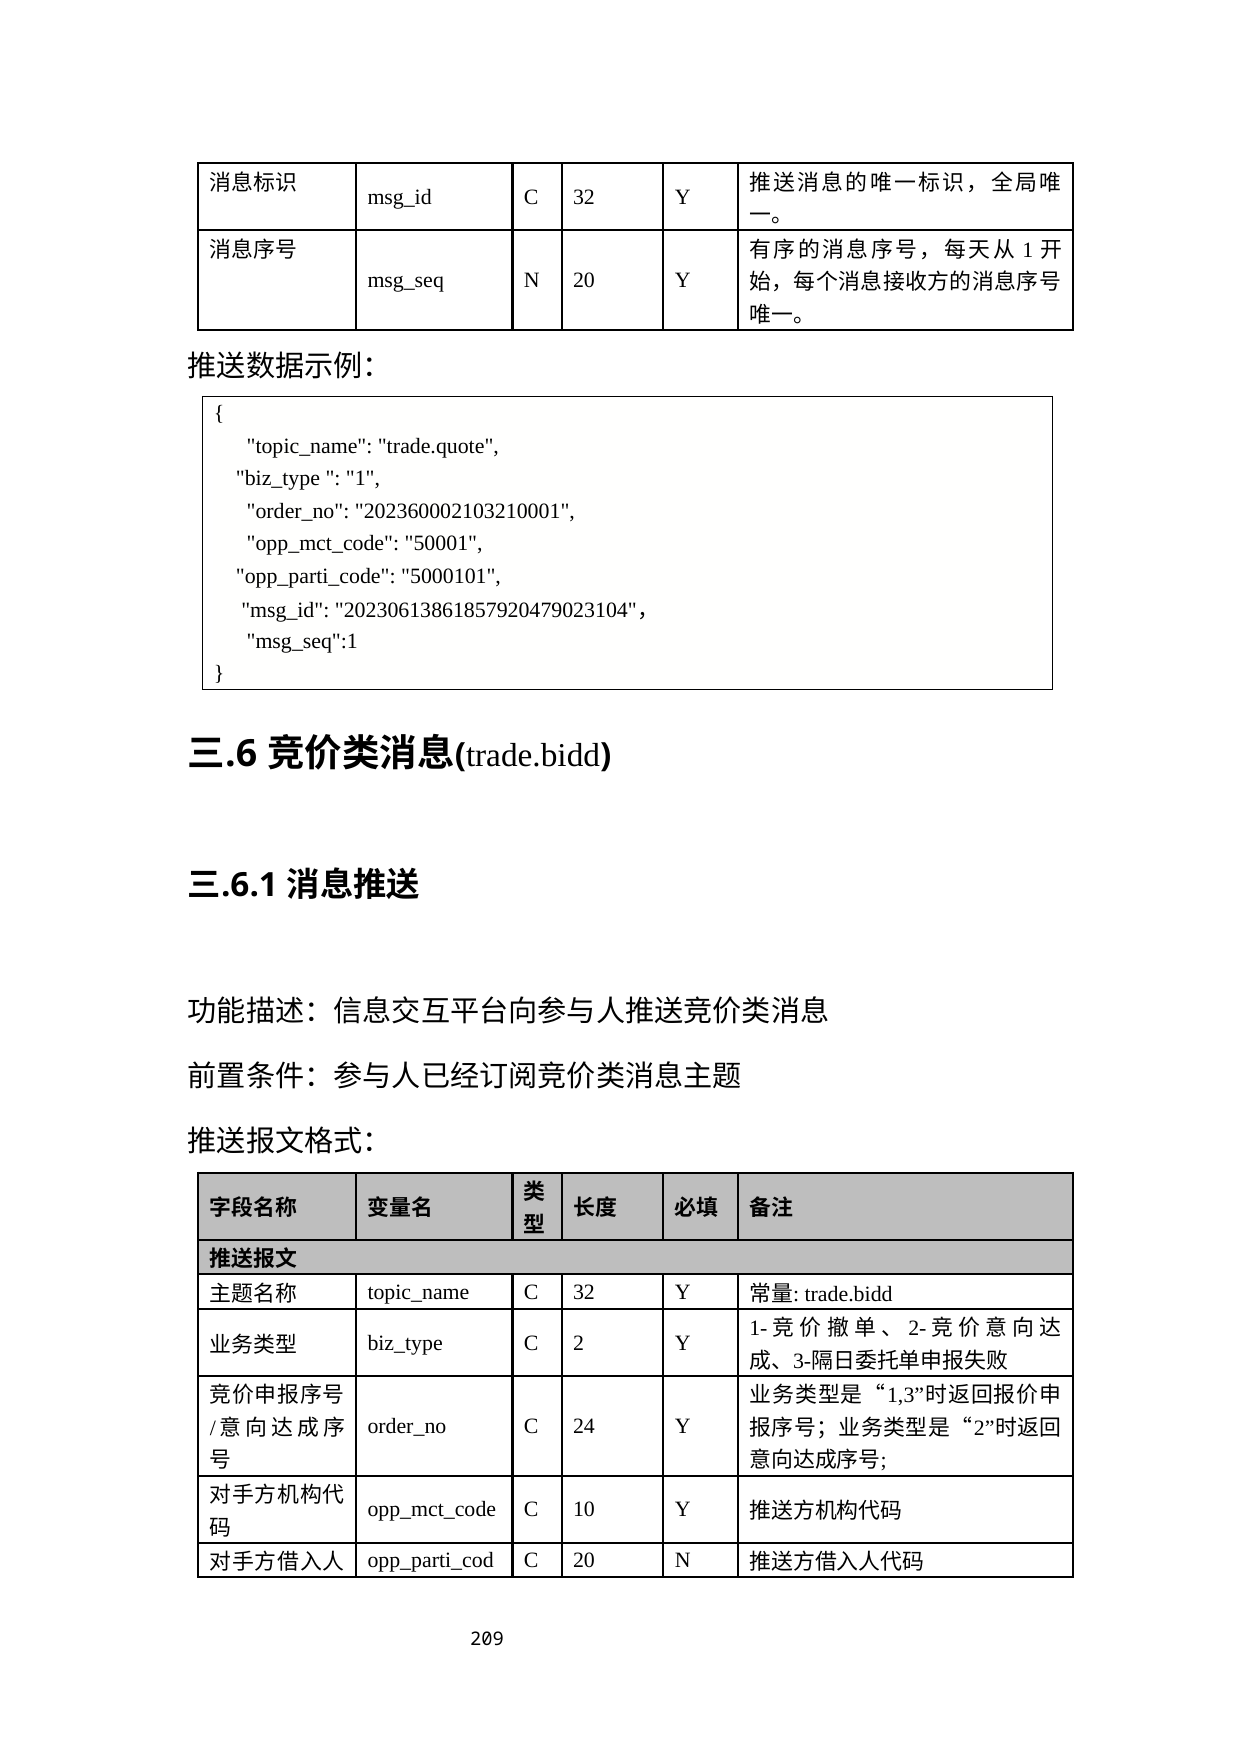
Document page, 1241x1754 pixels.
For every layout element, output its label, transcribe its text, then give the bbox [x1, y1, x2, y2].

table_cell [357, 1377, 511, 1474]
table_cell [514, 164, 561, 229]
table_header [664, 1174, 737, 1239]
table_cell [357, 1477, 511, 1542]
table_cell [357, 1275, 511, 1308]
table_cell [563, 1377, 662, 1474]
text 功能描述：信息交互平台向参与人推送竞价类消息 [187, 977, 1053, 1042]
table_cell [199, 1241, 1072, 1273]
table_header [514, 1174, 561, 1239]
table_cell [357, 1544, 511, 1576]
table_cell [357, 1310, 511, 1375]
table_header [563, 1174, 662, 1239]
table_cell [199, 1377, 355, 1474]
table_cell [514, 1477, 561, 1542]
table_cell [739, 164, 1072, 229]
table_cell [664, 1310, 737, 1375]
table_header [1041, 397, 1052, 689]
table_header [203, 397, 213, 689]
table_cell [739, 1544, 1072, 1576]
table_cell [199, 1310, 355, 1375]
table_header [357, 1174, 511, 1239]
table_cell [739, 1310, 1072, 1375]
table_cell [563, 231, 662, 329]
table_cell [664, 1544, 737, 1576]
text 推送报文格式： [187, 1107, 1053, 1172]
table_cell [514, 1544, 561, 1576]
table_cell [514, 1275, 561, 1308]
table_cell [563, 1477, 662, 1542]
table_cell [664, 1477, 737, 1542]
subtitle 消息推送 [187, 849, 1053, 914]
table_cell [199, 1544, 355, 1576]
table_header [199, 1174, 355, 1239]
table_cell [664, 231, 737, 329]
text 推送数据示例： [187, 331, 1053, 396]
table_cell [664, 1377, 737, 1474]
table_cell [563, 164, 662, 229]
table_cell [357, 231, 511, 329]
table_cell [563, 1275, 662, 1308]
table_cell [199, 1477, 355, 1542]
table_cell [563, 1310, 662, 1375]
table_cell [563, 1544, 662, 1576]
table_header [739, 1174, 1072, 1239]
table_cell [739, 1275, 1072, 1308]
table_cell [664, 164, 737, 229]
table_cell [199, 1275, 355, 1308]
text 前置条件：参与人已经订阅竞价类消息主题 [187, 1042, 1053, 1107]
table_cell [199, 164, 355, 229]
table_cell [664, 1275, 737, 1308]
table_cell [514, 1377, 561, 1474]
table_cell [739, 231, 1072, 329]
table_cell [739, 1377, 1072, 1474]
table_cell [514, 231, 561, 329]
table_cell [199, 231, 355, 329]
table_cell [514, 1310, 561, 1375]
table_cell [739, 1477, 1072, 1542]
subtitle 竞价类消息(trade.bidd) [187, 717, 1053, 782]
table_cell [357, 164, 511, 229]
